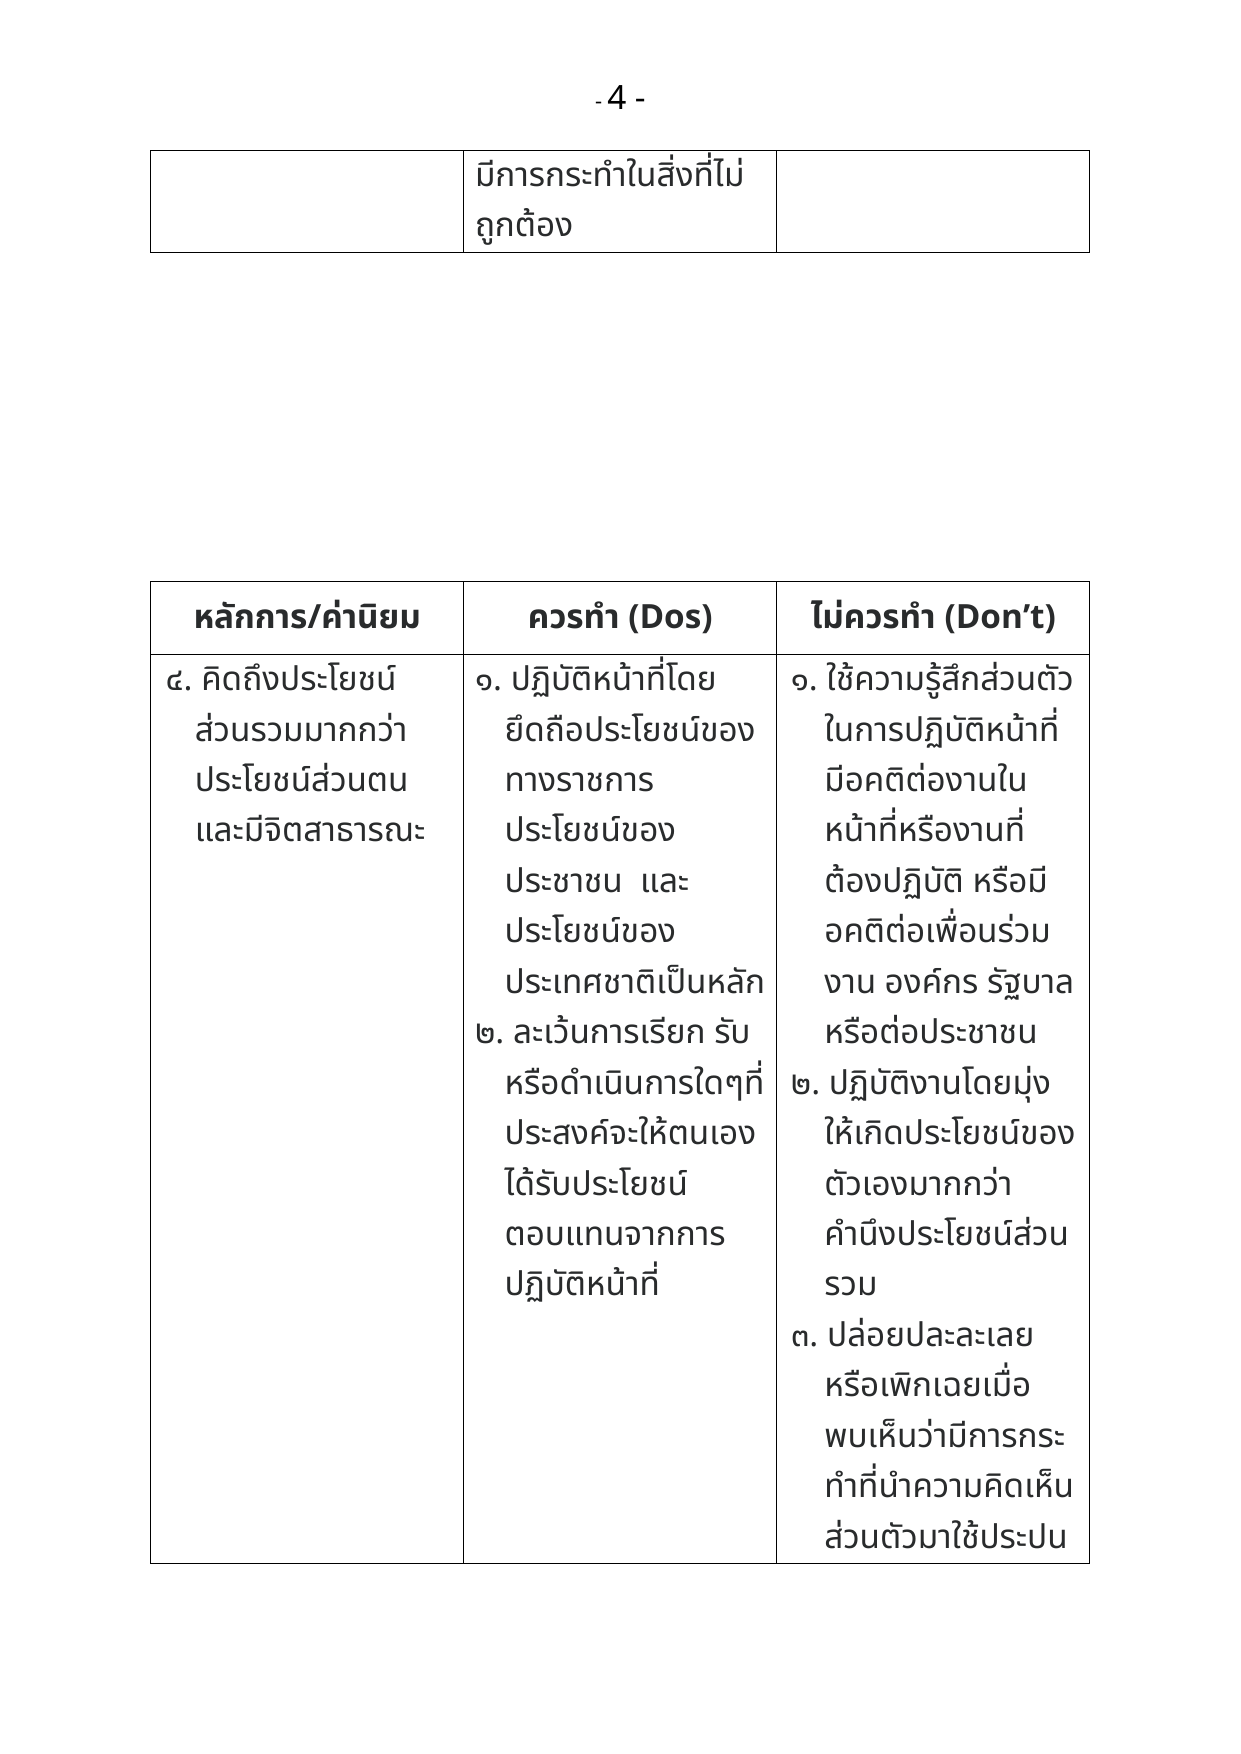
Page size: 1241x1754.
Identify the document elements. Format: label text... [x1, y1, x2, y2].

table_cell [464, 655, 776, 1563]
table_header หลักการ/ค่านิยม [151, 582, 463, 654]
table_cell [777, 151, 1089, 252]
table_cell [464, 151, 776, 252]
table_header ไม่ควรทำ (Don’t) [777, 582, 1089, 654]
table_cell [151, 151, 463, 252]
table_header ควรทำ (Dos) [464, 582, 776, 654]
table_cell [777, 655, 1089, 1563]
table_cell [151, 655, 463, 1563]
